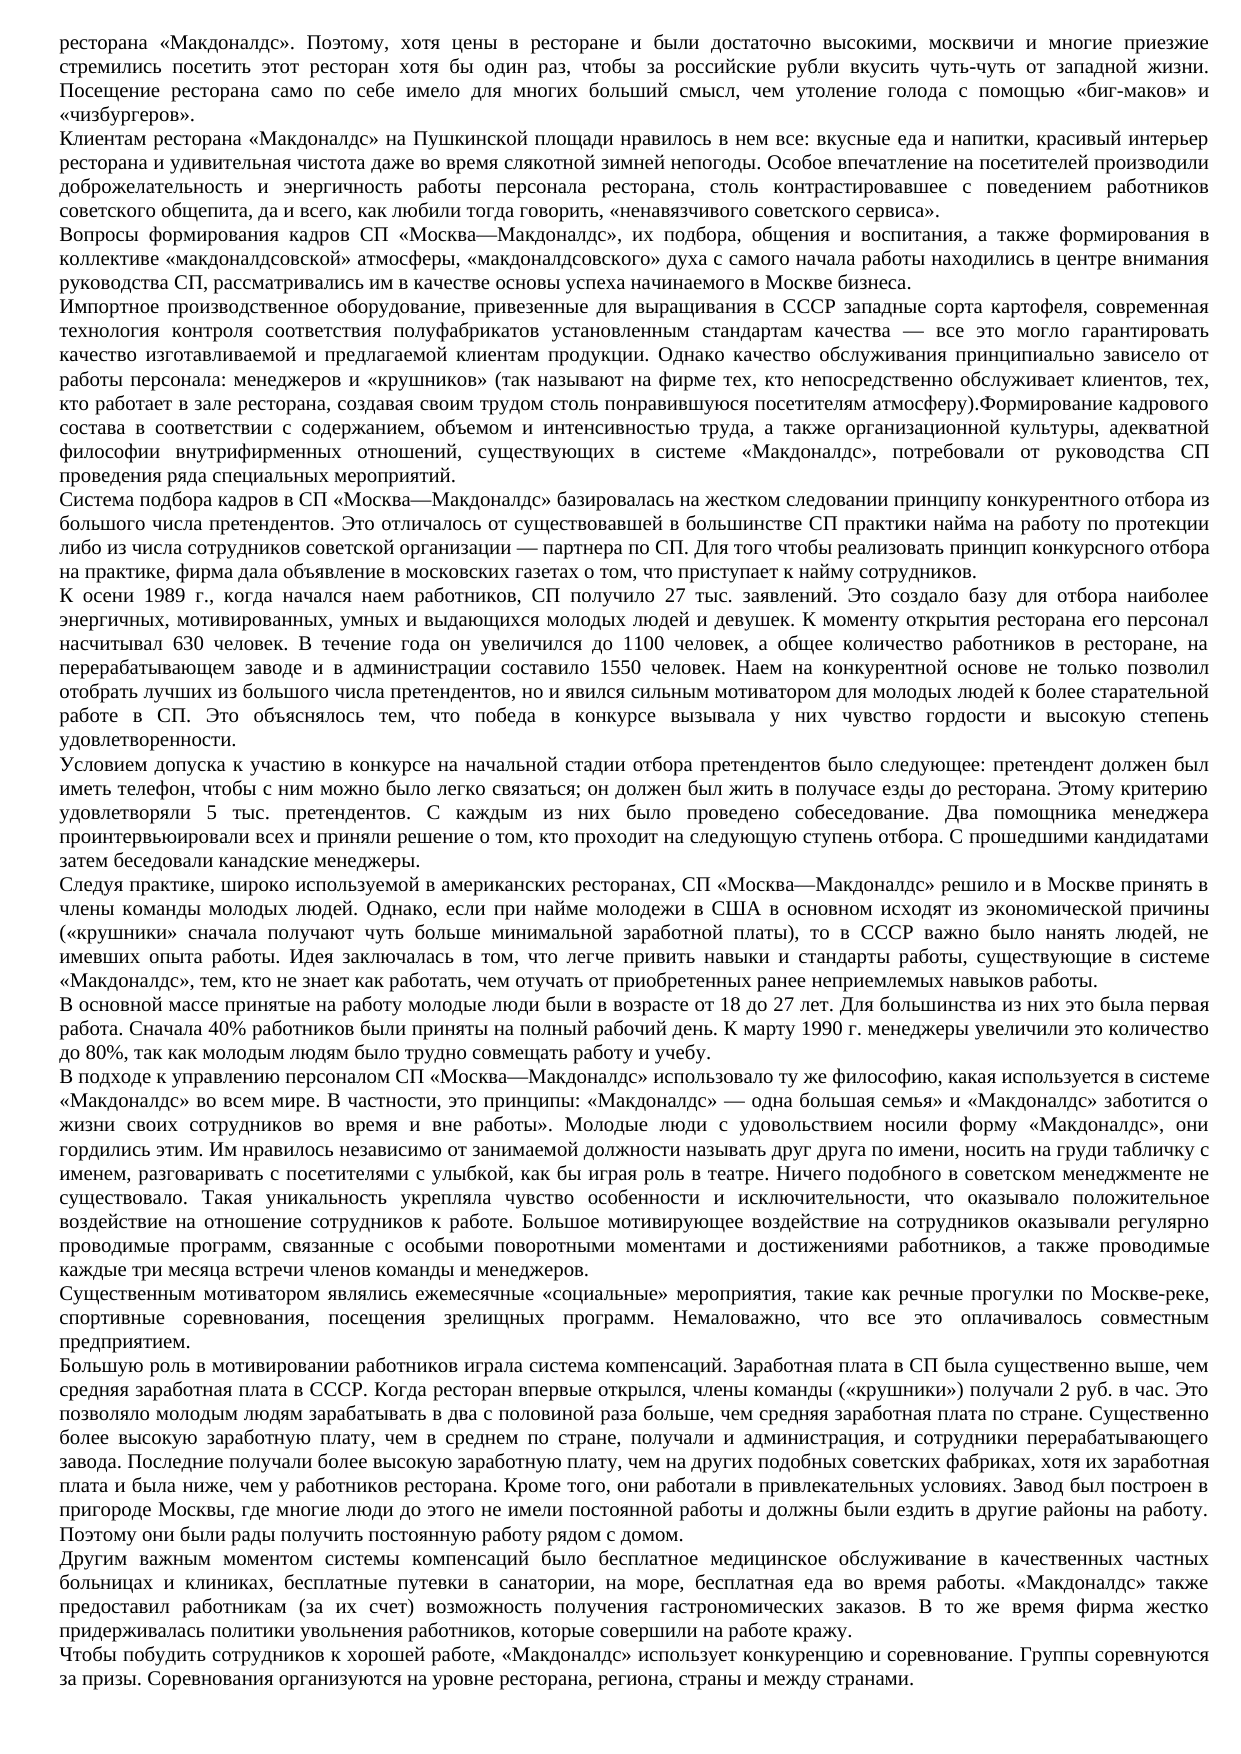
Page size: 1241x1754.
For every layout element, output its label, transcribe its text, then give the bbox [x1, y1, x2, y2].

text Другим важным моментом системы компенсаций было бесплатное медицинское обслуживание в качественных частных больницах и клиниках, бесплатные путевки в санатории, на море, бесплатная еда во время работы. «Макдоналдс» также предоставил работникам (за их счет) возможность получения гастрономических заказов. В то же время фирма жестко придерживалась политики увольнения работников, которые совершили на работе кражу. [59, 1546, 1211, 1642]
text Большую роль в мотивировании работников играла система компенсаций. Заработная плата в СП была существенно выше, чем средняя заработная плата в СССР. Когда ресторан впервые открылся, члены команды («крушники») получали 2 руб. в час. Это позволяло молодым людям зарабатывать в два с половиной раза больше, чем средняя заработная плата по стране. Существенно более высокую заработную плату, чем в среднем по стране, получали и администрация, и сотрудники перерабатывающего завода. Последние получали более высокую заработную плату, чем на других подобных советских фабриках, хотя их заработная плата и была ниже, чем у работников ресторана. Кроме того, они работали в привлекательных условиях. Завод был построен в пригороде Москвы, где многие люди до этого не имели постоянной работы и должны были ездить в другие районы на работу. Поэтому они были рады получить постоянную работу рядом с домом. [59, 1353, 1211, 1546]
text Существенным мотиватором являлись ежемесячные «социальные» мероприятия, такие как речные прогулки по Москве-реке, спортивные соревнования, посещения зрелищных программ. Немаловажно, что все это оплачивалось совместным предприятием. [59, 1281, 1211, 1353]
text Система подбора кадров в СП «Москва—Макдоналдс» базировалась на жестком следовании принципу конкурентного отбора из большого числа претендентов. Это отличалось от существовавшей в большинстве СП практики найма на работу по протекции либо из числа сотрудников советской организации — партнера по СП. Для того чтобы реализовать принцип конкурсного отбора на практике, фирма дала объявление в московских газетах о том, что приступает к найму сотрудников. [59, 487, 1211, 583]
text Клиентам ресторана «Макдоналдс» на Пушкинской площади нравилось в нем все: вкусные еда и напитки, красивый интерьер ресторана и удивительная чистота даже во время слякотной зимней непогоды. Особое впечатление на посетителей производили доброжелательность и энергичность работы персонала ресторана, столь контрастировавшее с поведением работников советского общепита, да и всего, как любили тогда говорить, «ненавязчивого советского сервиса». [59, 126, 1211, 222]
text В основной массе принятые на работу молодые люди были в возрасте от 18 до 27 лет. Для большинства из них это была первая работа. Сначала 40% работников были приняты на полный рабочий день. К марту 1990 г. менеджеры увеличили это количество до 80%, так как молодым людям было трудно совмещать работу и учебу. [59, 992, 1211, 1064]
text К осени 1989 г., когда начался наем работников, СП получило 27 тыс. заявлений. Это создало базу для отбора наиболее энергичных, мотивированных, умных и выдающихся молодых людей и девушек. К моменту открытия ресторана его персонал насчитывал 630 человек. В течение года он увеличился до 1100 человек, а общее количество работников в ресторане, на перерабатывающем заводе и в администрации составило 1550 человек. Наем на конкурентной основе не только позволил отобрать лучших из большого числа претендентов, но и явился сильным мотиватором для молодых людей к более старательной работе в СП. Это объяснялось тем, что победа в конкурсе вызывала у них чувство гордости и высокую степень удовлетворенности. [59, 583, 1211, 751]
text Условием допуска к участию в конкурсе на начальной стадии отбора претендентов было следующее: претендент должен был иметь телефон, чтобы с ним можно было легко связаться; он должен был жить в получасе езды до ресторана. Этому критерию удовлетворяли 5 тыс. претендентов. С каждым из них было проведено собеседование. Два помощника менеджера проинтервьюировали всех и приняли решение о том, кто проходит на следующую ступень отбора. С прошедшими кандидатами затем беседовали канадские менеджеры. [59, 751, 1211, 872]
text Чтобы побудить сотрудников к хорошей работе, «Макдоналдс» использует конкуренцию и соревнование. Группы соревнуются за призы. Соревнования организуются на уровне ресторана, региона, страны и между странами. [59, 1642, 1211, 1690]
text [59, 29, 1211, 126]
text В подходе к управлению персоналом СП «Москва—Макдоналдс» использовало ту же философию, какая используется в системе «Макдоналдс» во всем мире. В частности, это принципы: «Макдоналдс» — одна большая семья» и «Макдоналдс» заботится о жизни своих сотрудников во время и вне работы». Молодые люди с удовольствием носили форму «Макдоналдс», они гордились этим. Им нравилось независимо от занимаемой должности называть друг друга по имени, носить на груди табличку с именем, разговаривать с посетителями с улыбкой, как бы играя роль в театре. Ничего подобного в советском менеджменте не существовало. Такая уникальность укрепляла чувство особенности и исключительности, что оказывало положительное воздействие на отношение сотрудников к работе. Большое мотивирующее воздействие на сотрудников оказывали регулярно проводимые программ, связанные с особыми поворотными моментами и достижениями работников, а также проводимые каждые три месяца встречи членов команды и менеджеров. [59, 1064, 1211, 1281]
text Следуя практике, широко используемой в американских ресторанах, СП «Москва—Макдоналдс» решило и в Москве принять в члены команды молодых людей. Однако, если при найме молодежи в США в основном исходят из экономической причины («крушники» сначала получают чуть больше минимальной заработной платы), то в СССР важно было нанять людей, не имевших опыта работы. Идея заключалась в том, что легче привить навыки и стандарты работы, существующие в системе «Макдоналдс», тем, кто не знает как работать, чем отучать от приобретенных ранее неприемлемых навыков работы. [59, 872, 1211, 992]
text Импортное производственное оборудование, привезенные для выращивания в СССР западные сорта картофеля, современная технология контроля соответствия полуфабрикатов установленным стандартам качества — все это могло гарантировать качество изготавливаемой и предлагаемой клиентам продукции. Однако качество обслуживания принципиально зависело от работы персонала: менеджеров и «крушников» (так называют на фирме тех, кто непосредственно обслуживает клиентов, тех, кто работает в зале ресторана, создавая своим трудом столь понравившуюся посетителям атмосферу).Формирование кадрового состава в соответствии с содержанием, объемом и интенсивностью труда, а также организационной культуры, адекватной философии внутрифирменных отношений, существующих в системе «Макдоналдс», потребовали от руководства СП проведения ряда специальных мероприятий. [59, 294, 1211, 487]
text Вопросы формирования кадров СП «Москва—Макдоналдс», их подбора, общения и воспитания, а также формирования в коллективе «макдоналдсовской» атмосферы, «макдоналдсовского» духа с самого начала работы находились в центре внимания руководства СП, рассматривались им в качестве основы успеха начинаемого в Москве бизнеса. [59, 222, 1211, 294]
